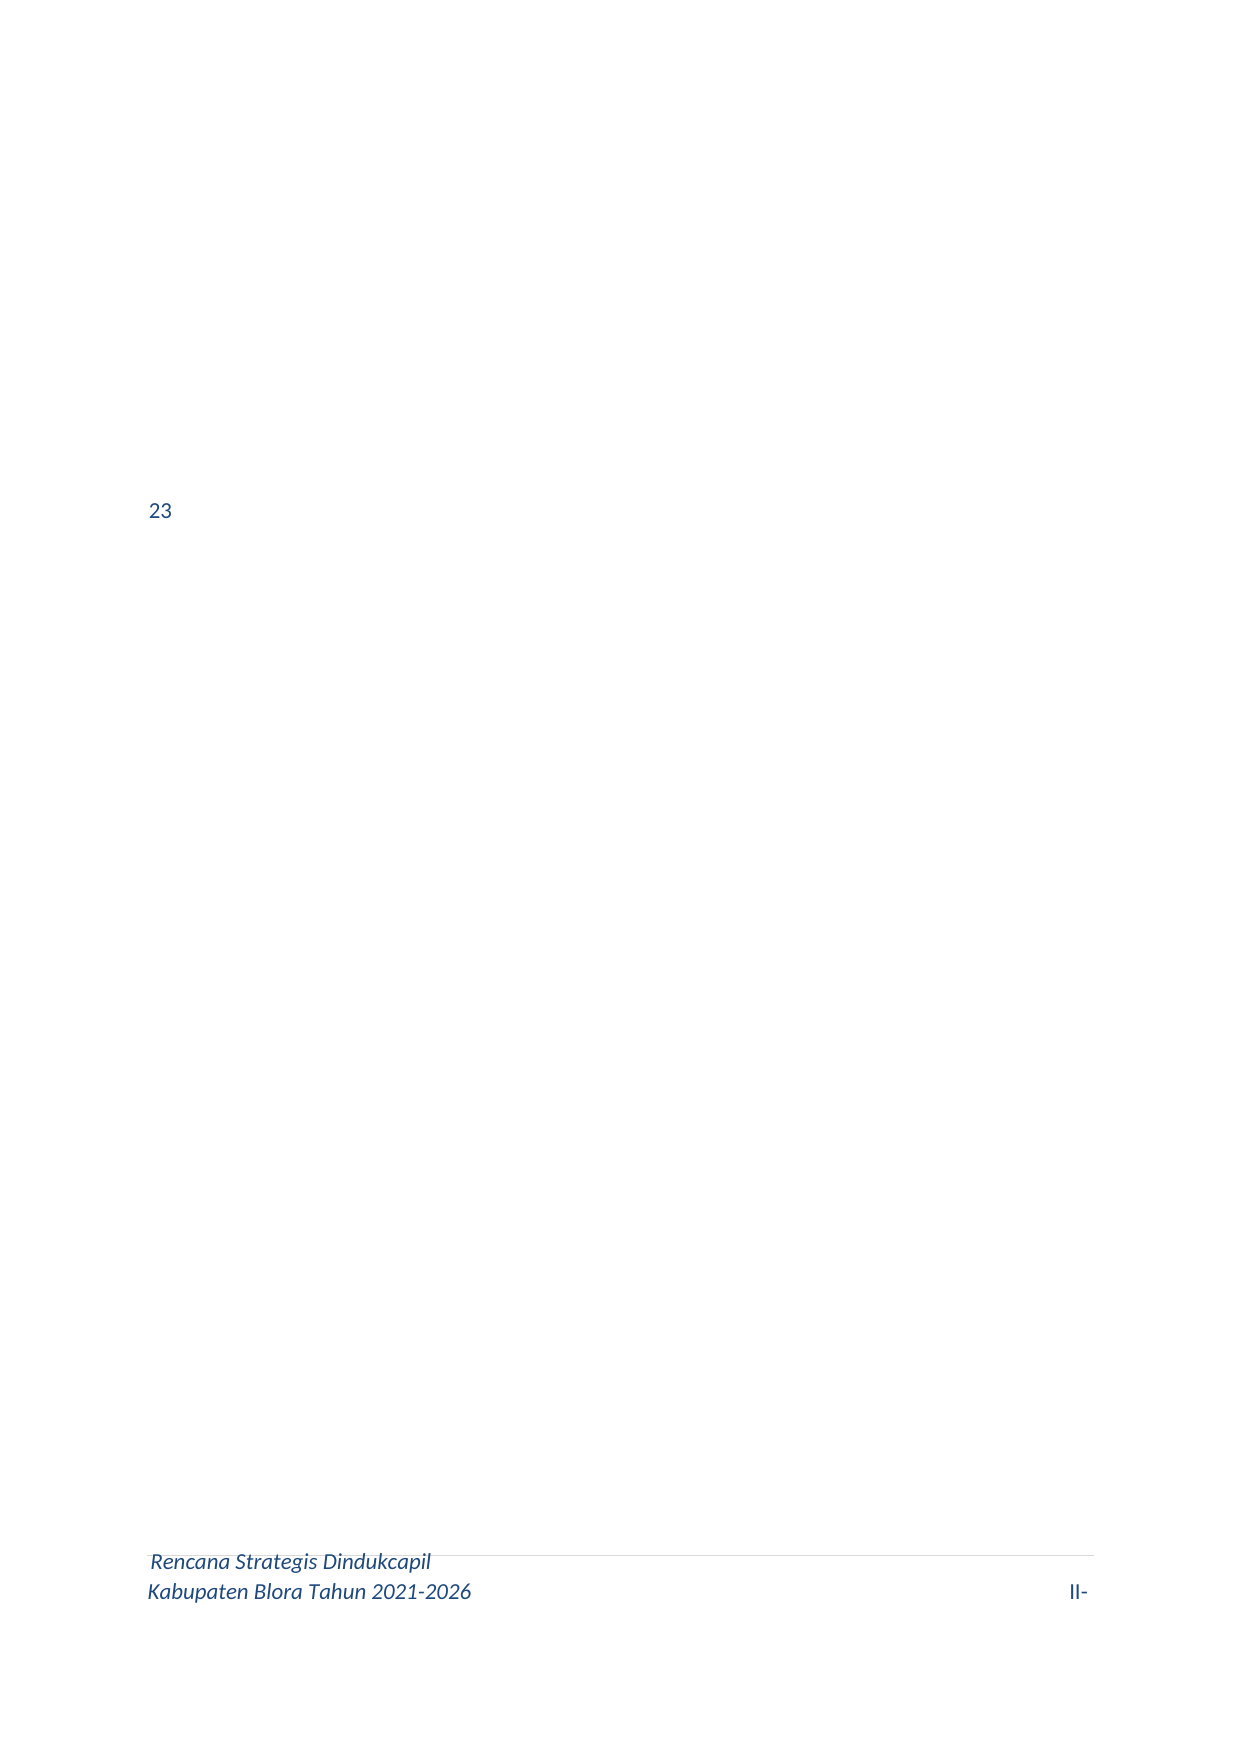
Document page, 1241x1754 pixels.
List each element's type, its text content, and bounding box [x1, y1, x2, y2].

text 23 [148, 496, 1087, 524]
